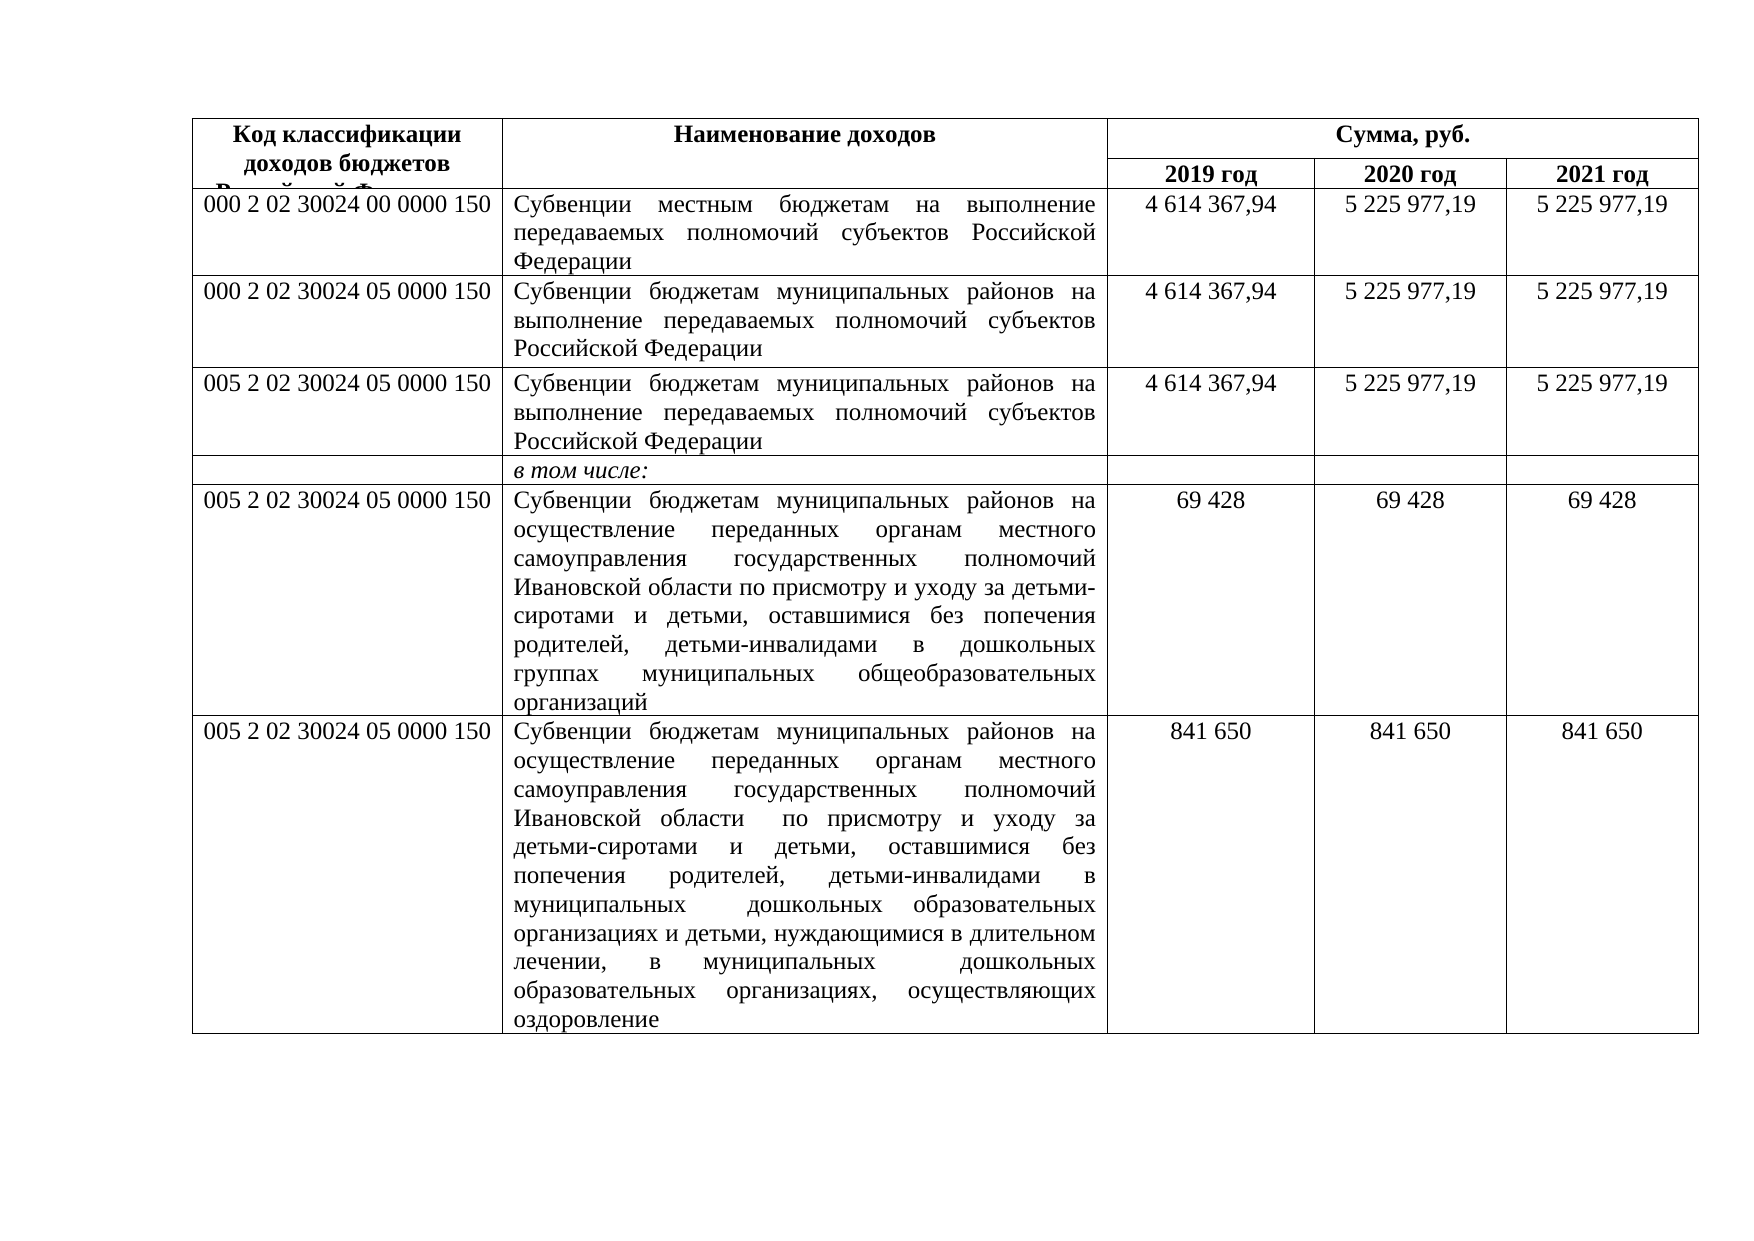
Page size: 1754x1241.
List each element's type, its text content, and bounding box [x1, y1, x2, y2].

table_cell [193, 456, 502, 484]
table_cell Субвенции бюджетам муниципальных районов на осуществление переданных органам местного самоуправления государственных полномочий Ивановской области по присмотру и уходу за детьми- сиротами и детьми, оставшимися без попечения родителей, детьми-инвалидами в дошкольных группах муниципальных общеобразовательных организаций [503, 485, 1107, 715]
table_cell 000 2 02 30024 05 0000 150 [193, 276, 502, 367]
table_cell Субвенции бюджетам муниципальных районов на выполнение передаваемых полномочий субъектов Российской Федерации [503, 276, 1107, 367]
table_cell [1108, 456, 1314, 484]
table_cell 005 2 02 30024 05 0000 150 [193, 716, 502, 1033]
table_cell 4 614 367,94 [1108, 276, 1314, 367]
table_cell 2020 год [1315, 159, 1506, 188]
table_cell 5 225 977,19 [1507, 276, 1698, 367]
table_cell 69 428 [1108, 485, 1314, 715]
table_cell 5 225 977,19 [1315, 368, 1506, 454]
table_cell [1507, 456, 1698, 484]
table_header Сумма, руб. [1108, 119, 1698, 158]
table_cell в том числе: [503, 456, 1107, 484]
table_cell 69 428 [1507, 485, 1698, 715]
table_cell 2019 год [1108, 159, 1314, 188]
table_cell 5 225 977,19 [1315, 189, 1506, 275]
table_cell 000 2 02 30024 00 0000 150 [193, 189, 502, 275]
table_cell 841 650 [1108, 716, 1314, 1033]
table_cell Субвенции бюджетам муниципальных районов на выполнение передаваемых полномочий субъектов Российской Федерации [503, 368, 1107, 454]
table_cell Субвенции бюджетам муниципальных районов на осуществление переданных органам местного самоуправления государственных полномочий Ивановской области по присмотру и уходу за детьми-сиротами и детьми, оставшимися без попечения родителей, детьми-инвалидами в муниципальных дошкольных образовательных организациях и детьми, нуждающимися в длительном лечении, в муниципальных дошкольных образовательных организациях, осуществляющих оздоровление [503, 716, 1107, 1033]
table_cell 4 614 367,94 [1108, 368, 1314, 454]
table_header Наименование доходов [503, 119, 1107, 188]
table_cell 2021 год [1507, 159, 1698, 188]
table_cell [1315, 456, 1506, 484]
table_cell 69 428 [1315, 485, 1506, 715]
table_cell 5 225 977,19 [1315, 276, 1506, 367]
table_cell 841 650 [1507, 716, 1698, 1033]
table_cell 005 2 02 30024 05 0000 150 [193, 368, 502, 454]
table_cell 5 225 977,19 [1507, 368, 1698, 454]
table_cell 4 614 367,94 [1108, 189, 1314, 275]
table_cell 005 2 02 30024 05 0000 150 [193, 485, 502, 715]
table_cell 841 650 [1315, 716, 1506, 1033]
table_header Код классификации доходов бюджетов Российской Федерации [193, 119, 502, 188]
table_cell Субвенции местным бюджетам на выполнение передаваемых полномочий субъектов Российской Федерации [503, 189, 1107, 275]
table_cell 5 225 977,19 [1507, 189, 1698, 275]
